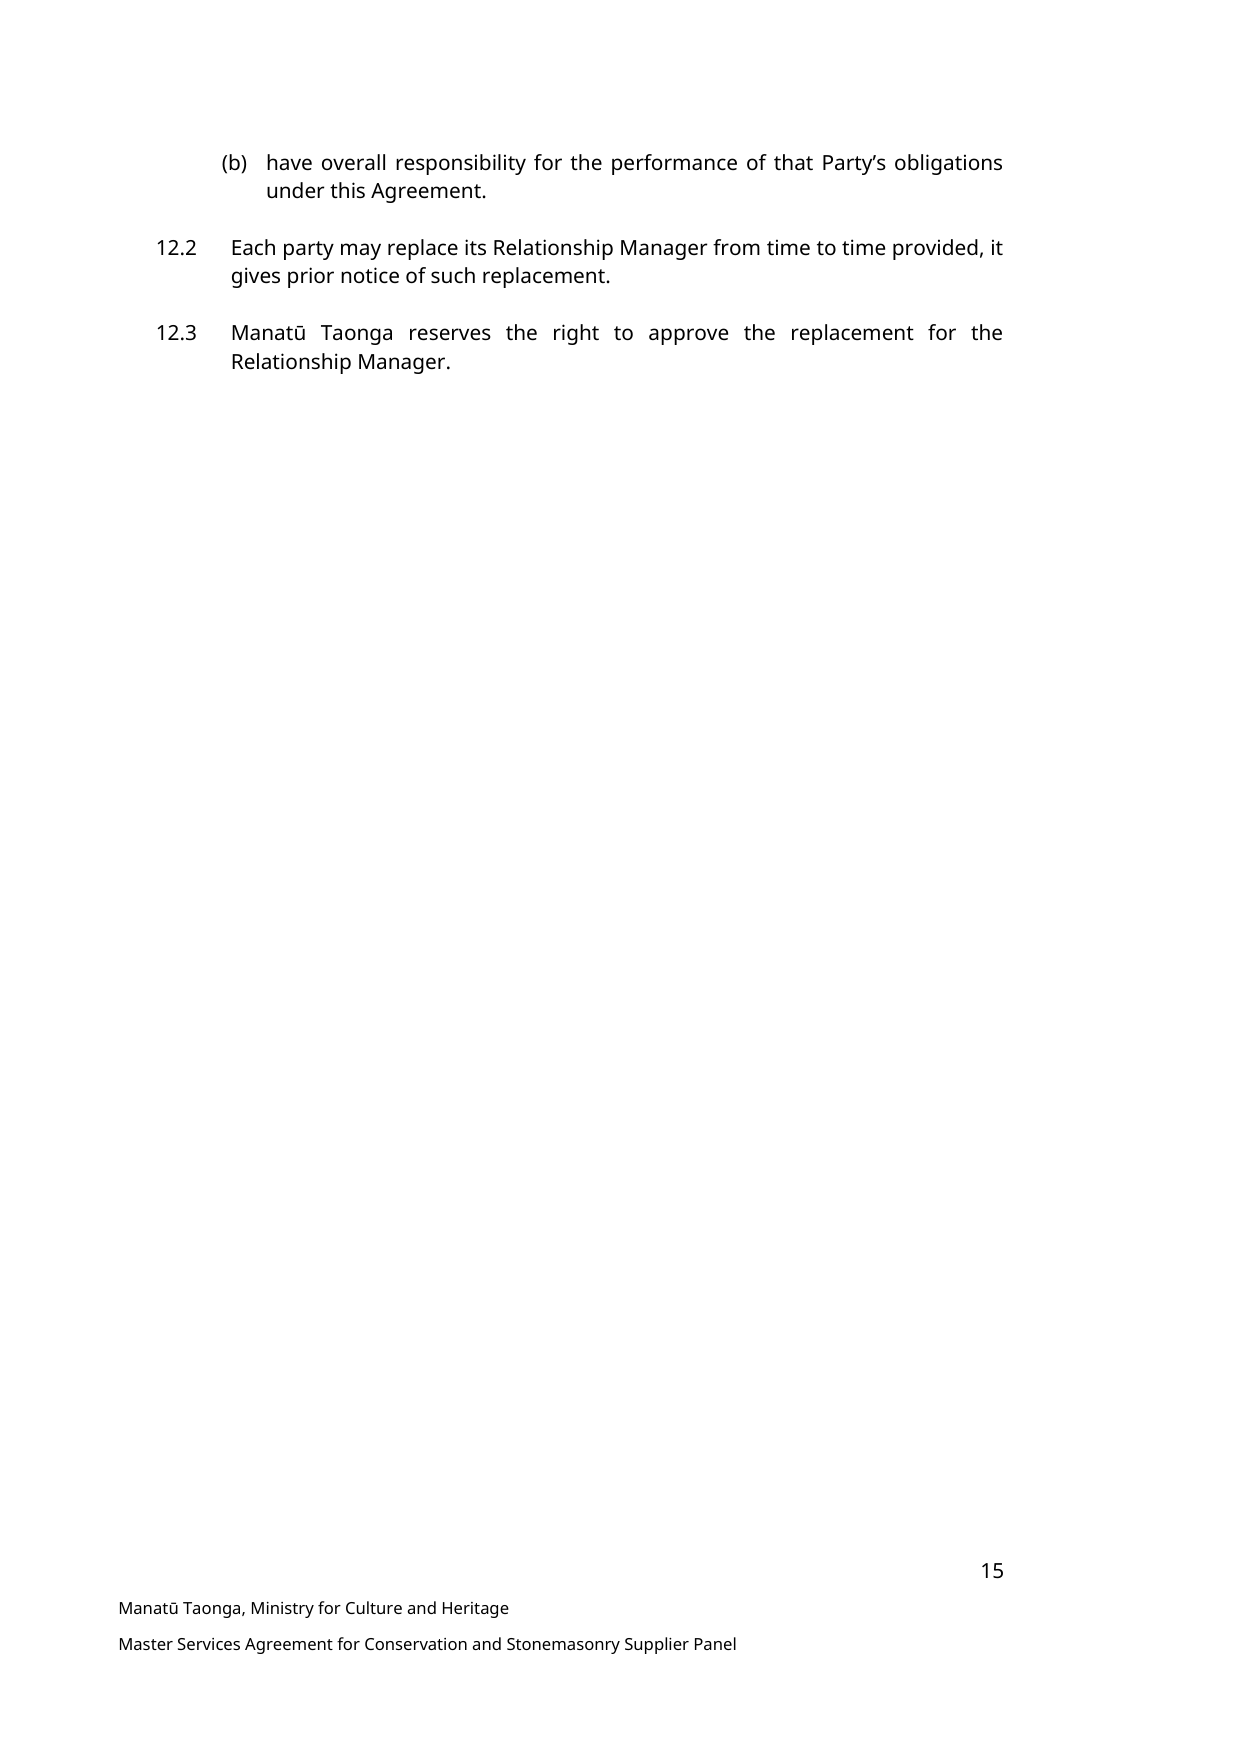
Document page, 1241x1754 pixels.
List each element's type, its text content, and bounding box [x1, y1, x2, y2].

list Manatū Taonga reserves the right to approve the replacement for the Relationship Manager. [156, 318, 1004, 375]
list have overall responsibility for the performance of that Party’s obligations under this Agreement. [222, 148, 1004, 233]
list Each party may replace its Relationship Manager from time to time provided, it gives prior notice of such replacement. [156, 233, 1004, 290]
